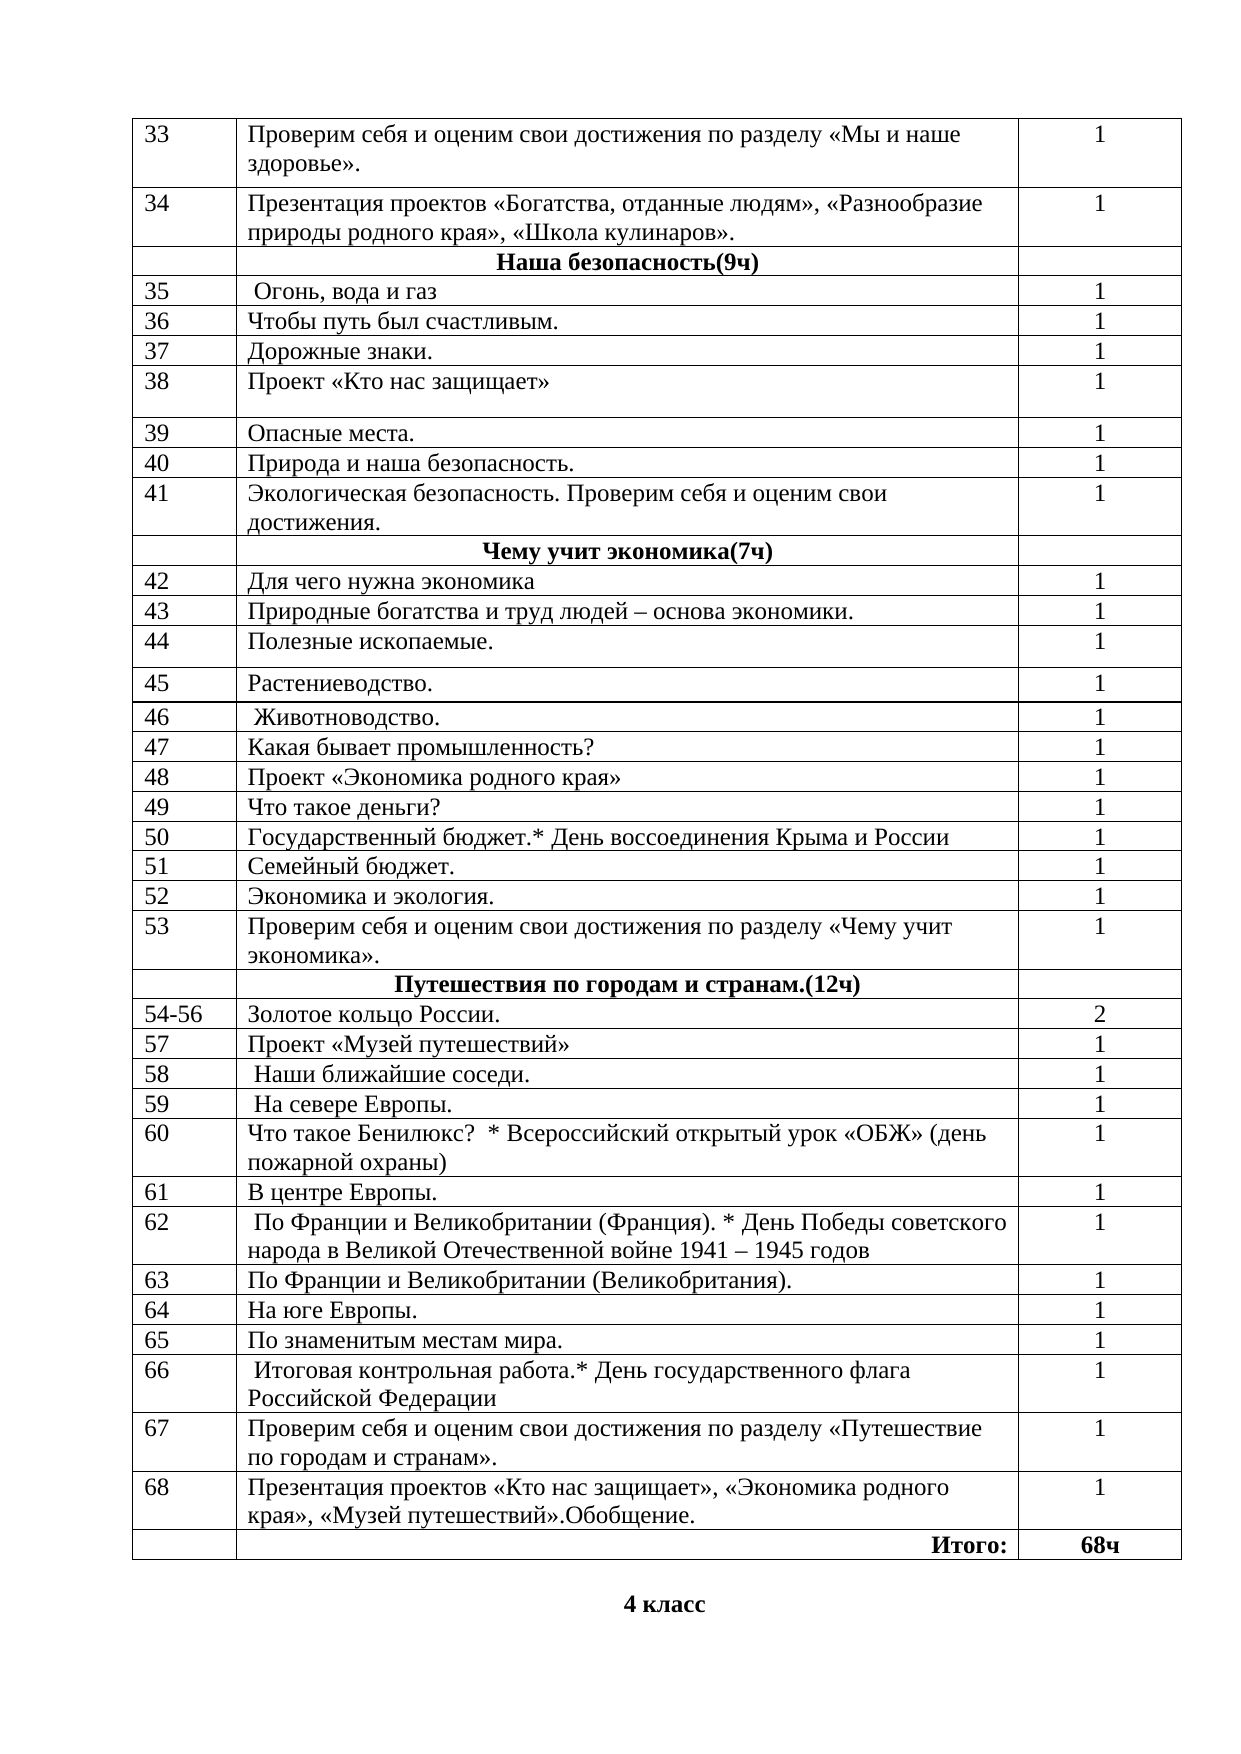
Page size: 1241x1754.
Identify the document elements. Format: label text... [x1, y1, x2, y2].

table_cell 1 [1019, 119, 1181, 187]
table_cell Животноводство. [237, 703, 1018, 731]
table_cell Какая бывает промышленность? [237, 732, 1018, 761]
table_cell Огонь, вода и газ [237, 276, 1018, 305]
table_cell 1 [1019, 668, 1181, 701]
table_cell В центре Европы. [237, 1177, 1018, 1206]
table_cell На юге Европы. [237, 1295, 1018, 1324]
table_cell [133, 1530, 236, 1559]
table_cell 1 [1019, 418, 1181, 447]
table_cell 1 [1019, 1295, 1181, 1324]
table_cell 1 [1019, 366, 1181, 417]
table_cell [133, 247, 236, 275]
table_cell 1 [1019, 276, 1181, 305]
table_cell 38 [133, 366, 236, 417]
table_cell 64 [133, 1295, 236, 1324]
table_cell 1 [1019, 1119, 1181, 1176]
table_cell 53 [133, 911, 236, 968]
table_cell По знаменитым местам мира. [237, 1325, 1018, 1354]
table_cell 1 [1019, 792, 1181, 821]
table_cell Экономика и экология. [237, 881, 1018, 910]
table_cell Проект «Музей путешествий» [237, 1029, 1018, 1058]
table_cell 1 [1019, 188, 1181, 246]
table_cell [1019, 970, 1181, 998]
table_cell 48 [133, 762, 236, 791]
table_cell 39 [133, 418, 236, 447]
table_cell 1 [1019, 851, 1181, 880]
table_cell 59 [133, 1089, 236, 1117]
table_cell Опасные места. [237, 418, 1018, 447]
table_cell Семейный бюджет. [237, 851, 1018, 880]
table_cell 1 [1019, 1059, 1181, 1088]
table_cell [133, 970, 236, 998]
table_cell Презентация проектов «Богатства, отданные людям», «Разнообразие природы родного края», «Школа кулинаров». [237, 188, 1018, 246]
table_cell 35 [133, 276, 236, 305]
table_cell 49 [133, 792, 236, 821]
table_cell 62 [133, 1207, 236, 1264]
table_cell 52 [133, 881, 236, 910]
table_cell Проверим себя и оценим свои достижения по разделу «Чему учит экономика». [237, 911, 1018, 968]
table_cell 46 [133, 703, 236, 731]
table_cell Растениеводство. [237, 668, 1018, 701]
table_cell 50 [133, 822, 236, 850]
table_cell 45 [133, 668, 236, 701]
table_cell [1019, 536, 1181, 565]
table_cell 61 [133, 1177, 236, 1206]
table_cell Что такое деньги? [237, 792, 1018, 821]
table_cell 33 [133, 119, 236, 187]
table_cell 65 [133, 1325, 236, 1354]
table_cell Чтобы путь был счастливым. [237, 306, 1018, 335]
table_cell 1 [1019, 626, 1181, 667]
table_cell 41 [133, 478, 236, 535]
table_cell 51 [133, 851, 236, 880]
table_cell Наша безопасность(9ч) [237, 247, 1018, 275]
table_cell Наши ближайшие соседи. [237, 1059, 1018, 1088]
table_cell 1 [1019, 1207, 1181, 1264]
table_cell 1 [1019, 306, 1181, 335]
table_cell 63 [133, 1265, 236, 1294]
table_cell 54-56 [133, 999, 236, 1028]
table_cell 66 [133, 1355, 236, 1412]
table_cell На севере Европы. [237, 1089, 1018, 1117]
table_cell 67 [133, 1413, 236, 1471]
table_cell Итоговая контрольная работа.* День государственного флага Российской Федерации [237, 1355, 1018, 1412]
table_cell Проверим себя и оценим свои достижения по разделу «Путешествие по городам и странам». [237, 1413, 1018, 1471]
table_cell 1 [1019, 336, 1181, 365]
table_cell По Франции и Великобритании (Франция). * День Победы советского народа в Великой Отечественной войне 1941 – 1945 годов [237, 1207, 1018, 1264]
table_cell 1 [1019, 732, 1181, 761]
table_cell 58 [133, 1059, 236, 1088]
table_cell 1 [1019, 1029, 1181, 1058]
table_cell 1 [1019, 1472, 1181, 1529]
table_cell Природные богатства и труд людей – основа экономики. [237, 596, 1018, 625]
table_cell 43 [133, 596, 236, 625]
table_cell 1 [1019, 881, 1181, 910]
table_cell 1 [1019, 822, 1181, 850]
table_cell 1 [1019, 1089, 1181, 1117]
table_cell Презентация проектов «Кто нас защищает», «Экономика родного края», «Музей путешествий».Обобщение. [237, 1472, 1018, 1529]
table_cell 40 [133, 448, 236, 477]
table_cell 1 [1019, 1413, 1181, 1471]
table_cell [1019, 247, 1181, 275]
table_cell 68 [133, 1472, 236, 1529]
table_cell Чему учит экономика(7ч) [237, 536, 1018, 565]
table_cell 42 [133, 566, 236, 595]
table_cell Проект «Экономика родного края» [237, 762, 1018, 791]
table_cell Природа и наша безопасность. [237, 448, 1018, 477]
table_cell 1 [1019, 448, 1181, 477]
table_cell Что такое Бенилюкс? * Всероссийский открытый урок «ОБЖ» (день пожарной охраны) [237, 1119, 1018, 1176]
table_cell 60 [133, 1119, 236, 1176]
table_cell Золотое кольцо России. [237, 999, 1018, 1028]
table_cell Государственный бюджет.* День воссоединения Крыма и России [237, 822, 1018, 850]
table_cell Экологическая безопасность. Проверим себя и оценим свои достижения. [237, 478, 1018, 535]
table_cell Итого: [237, 1530, 1018, 1559]
table_cell 34 [133, 188, 236, 246]
table_cell Проверим себя и оценим свои достижения по разделу «Мы и наше здоровье». [237, 119, 1018, 187]
table_cell 68ч [1019, 1530, 1181, 1559]
table_cell Для чего нужна экономика [237, 566, 1018, 595]
table_cell 1 [1019, 1325, 1181, 1354]
table_cell 1 [1019, 703, 1181, 731]
table_cell 1 [1019, 911, 1181, 968]
table_cell Путешествия по городам и странам.(12ч) [237, 970, 1018, 998]
table_cell 1 [1019, 478, 1181, 535]
table_cell 36 [133, 306, 236, 335]
text 4 класс [177, 1589, 1152, 1618]
table_cell 44 [133, 626, 236, 667]
table_cell 1 [1019, 1177, 1181, 1206]
table_cell [133, 536, 236, 565]
table_cell 47 [133, 732, 236, 761]
table_cell Дорожные знаки. [237, 336, 1018, 365]
table_cell По Франции и Великобритании (Великобритания). [237, 1265, 1018, 1294]
table_cell 1 [1019, 1265, 1181, 1294]
table_cell 1 [1019, 566, 1181, 595]
table_cell 1 [1019, 596, 1181, 625]
table_cell 1 [1019, 762, 1181, 791]
table_cell Полезные ископаемые. [237, 626, 1018, 667]
table_cell 2 [1019, 999, 1181, 1028]
table_cell 37 [133, 336, 236, 365]
table_cell Проект «Кто нас защищает» [237, 366, 1018, 417]
table_cell 1 [1019, 1355, 1181, 1412]
table_cell 57 [133, 1029, 236, 1058]
